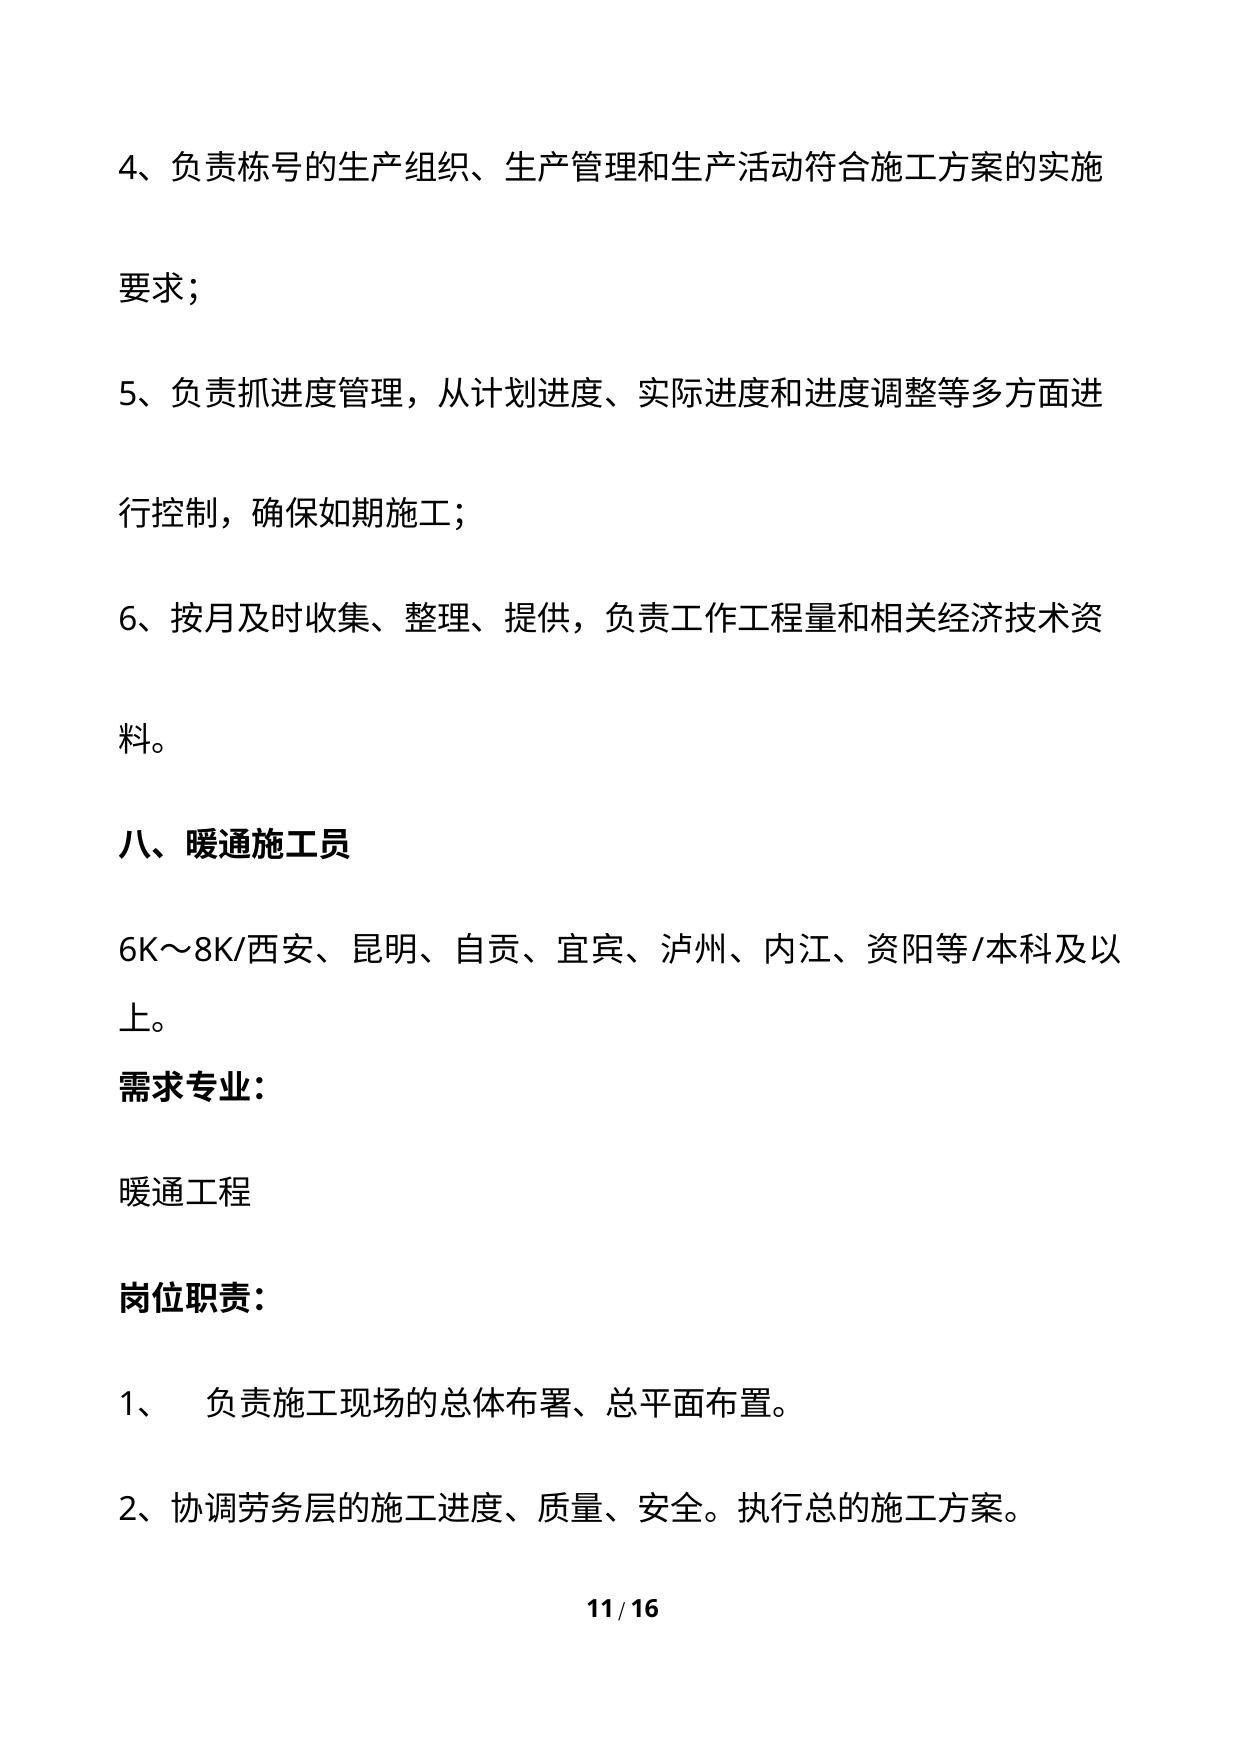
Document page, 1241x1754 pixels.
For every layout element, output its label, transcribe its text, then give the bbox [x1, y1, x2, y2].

text 八、暖通施工员 [118, 808, 1122, 877]
text 暖通工程 [118, 1156, 1122, 1225]
text 2、协调劳务层的施工进度、质量、安全。执行总的施工方案。 [118, 1471, 1122, 1540]
text 6K～8K/西安、昆明、自贡、宜宾、泸州、内江、资阳等/本科及以上。 [118, 913, 1122, 1051]
list 负责施工现场的总体布署、总平面布置。 [118, 1366, 1122, 1435]
text 需求专业： [118, 1051, 1122, 1120]
text 6、按月及时收集、整理、提供，负责工作工程量和相关经济技术资料。 [118, 582, 1122, 772]
text 岗位职责： [118, 1261, 1122, 1330]
text 5、负责抓进度管理，从计划进度、实际进度和进度调整等多方面进行控制，确保如期施工； [118, 356, 1122, 546]
text 4、负责栋号的生产组织、生产管理和生产活动符合施工方案的实施要求； [118, 131, 1122, 320]
